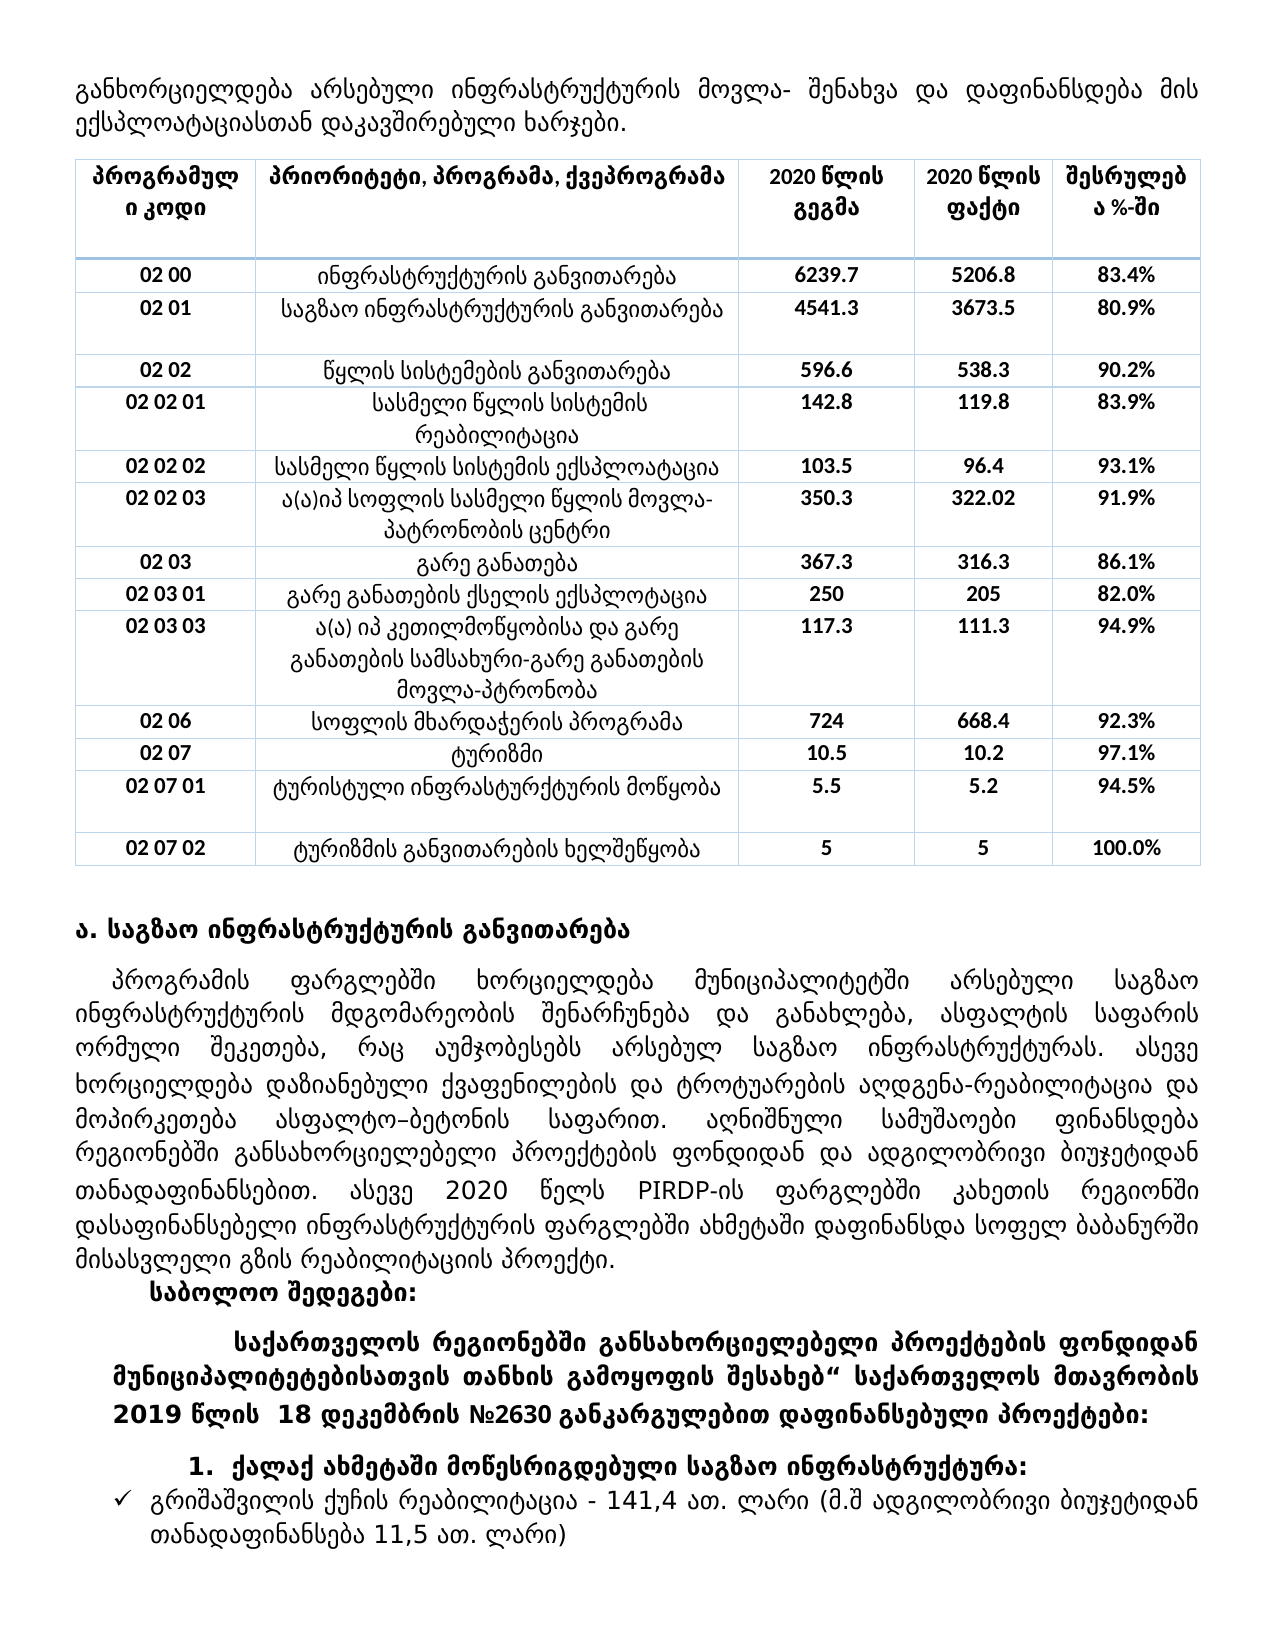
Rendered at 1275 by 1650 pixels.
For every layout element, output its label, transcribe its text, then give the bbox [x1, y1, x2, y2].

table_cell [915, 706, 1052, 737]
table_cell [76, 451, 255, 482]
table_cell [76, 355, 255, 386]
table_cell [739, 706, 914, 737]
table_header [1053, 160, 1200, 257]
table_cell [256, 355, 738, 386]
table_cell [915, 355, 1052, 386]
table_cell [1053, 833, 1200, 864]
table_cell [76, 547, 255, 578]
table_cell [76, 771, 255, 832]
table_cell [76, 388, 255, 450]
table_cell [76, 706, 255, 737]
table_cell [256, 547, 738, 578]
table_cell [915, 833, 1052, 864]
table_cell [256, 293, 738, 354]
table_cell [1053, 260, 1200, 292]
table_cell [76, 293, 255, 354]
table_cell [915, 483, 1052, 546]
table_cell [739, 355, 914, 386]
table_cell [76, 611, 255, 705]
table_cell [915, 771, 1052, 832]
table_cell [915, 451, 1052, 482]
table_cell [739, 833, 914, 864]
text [75, 75, 1200, 138]
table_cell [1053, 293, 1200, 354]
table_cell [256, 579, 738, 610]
list ქალაქ ახმეტაში მოწესრიგდებული საგზაო ინფრასტრუქტურა: [187, 1452, 1200, 1481]
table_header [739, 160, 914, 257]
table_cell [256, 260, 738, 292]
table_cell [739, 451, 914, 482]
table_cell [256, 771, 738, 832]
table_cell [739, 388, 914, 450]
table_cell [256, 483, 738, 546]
text საქართველოს რეგიონებში განსახორციელებელი პროექტების ფონდიდან მუნიციპალიტეტებისათვის თანხის გამოყოფის შესახებ“ საქართველოს მთავრობის 2019 წლის 18 დეკემბრის №2630 განკარგულებით დაფინანსებული პროექტები: [112, 1328, 1200, 1430]
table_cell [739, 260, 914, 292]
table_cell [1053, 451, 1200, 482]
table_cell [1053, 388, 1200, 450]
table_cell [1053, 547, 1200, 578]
text ა. საგზაო ინფრასტრუქტურის განვითარება [75, 916, 1200, 945]
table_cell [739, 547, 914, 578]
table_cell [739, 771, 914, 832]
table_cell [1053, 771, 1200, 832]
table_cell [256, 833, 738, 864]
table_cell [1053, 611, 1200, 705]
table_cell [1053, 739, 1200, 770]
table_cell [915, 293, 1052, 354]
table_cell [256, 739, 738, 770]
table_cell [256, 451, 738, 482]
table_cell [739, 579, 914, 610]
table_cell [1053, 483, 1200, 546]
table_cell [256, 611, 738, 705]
list გრიშაშვილის ქუჩის რეაბილიტაცია - 141,4 ათ. ლარი (მ.შ ადგილობრივი ბიუჯეტიდან თანადაფინანსება 11,5 ათ. ლარი) [112, 1486, 1200, 1549]
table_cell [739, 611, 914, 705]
list პროგრამის ფარგლებში ხორციელდება მუნიციპალიტეტში არსებული საგზაო ინფრასტრუქტურის მდგომარეობის შენარჩუნება და განახლება, ასფალტის საფარის ორმული შეკეთება, რაც აუმჯობესებს არსებულ საგზაო ინფრასტრუქტურას. ასევე ხორციელდება დაზიანებული ქვაფენილების და ტროტუარების აღდგენა-რეაბილიტაცია და მოპირკეთება ასფალტო–ბეტონის საფარით. აღნიშნული სამუშაოები ფინანსდება რეგიონებში განსახორციელებელი პროექტების ფონდიდან და ადგილობრივი ბიუჯეტიდან თანადაფინანსებით. ასევე 2020 წელს PIRDP-ის ფარგლებში კახეთის რეგიონში დასაფინანსებელი ინფრასტრუქტურის ფარგლებში ახმეტაში დაფინანსდა სოფელ ბაბანურში მისასვლელი გზის რეაბილიტაციის პროექტი. [75, 966, 1200, 1274]
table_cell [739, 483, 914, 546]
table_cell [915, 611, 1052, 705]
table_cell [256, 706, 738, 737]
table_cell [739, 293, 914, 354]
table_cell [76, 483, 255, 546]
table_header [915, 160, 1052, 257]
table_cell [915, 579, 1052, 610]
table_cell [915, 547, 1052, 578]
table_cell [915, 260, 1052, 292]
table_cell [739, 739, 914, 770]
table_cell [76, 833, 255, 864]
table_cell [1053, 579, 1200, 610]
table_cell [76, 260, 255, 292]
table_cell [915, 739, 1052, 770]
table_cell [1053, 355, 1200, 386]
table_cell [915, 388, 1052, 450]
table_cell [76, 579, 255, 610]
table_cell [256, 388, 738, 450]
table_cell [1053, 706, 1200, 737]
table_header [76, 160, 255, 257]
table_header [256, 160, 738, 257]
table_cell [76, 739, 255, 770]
list საბოლოო შედეგები: [112, 1278, 1200, 1307]
